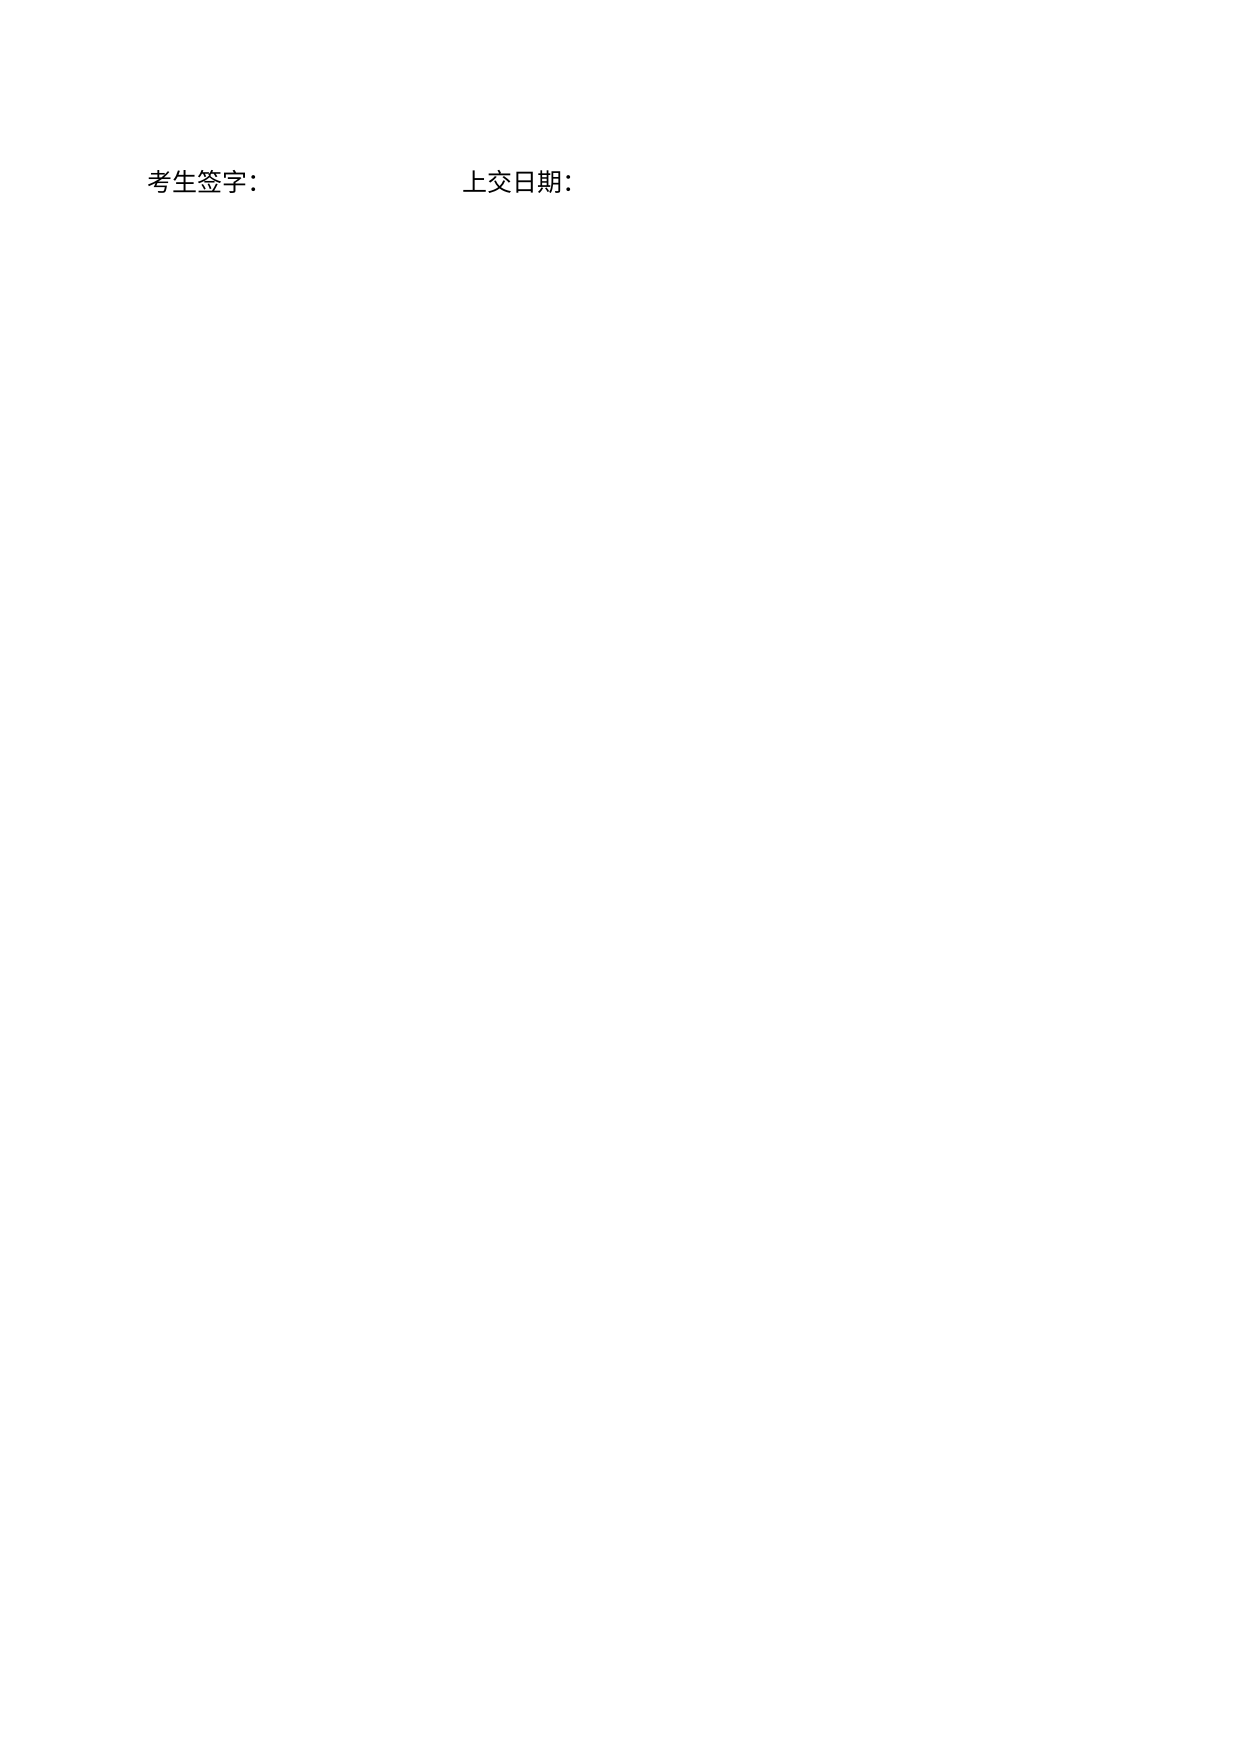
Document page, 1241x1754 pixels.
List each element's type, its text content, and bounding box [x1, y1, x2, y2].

text 考生签字： 上交日期： [148, 148, 1043, 213]
